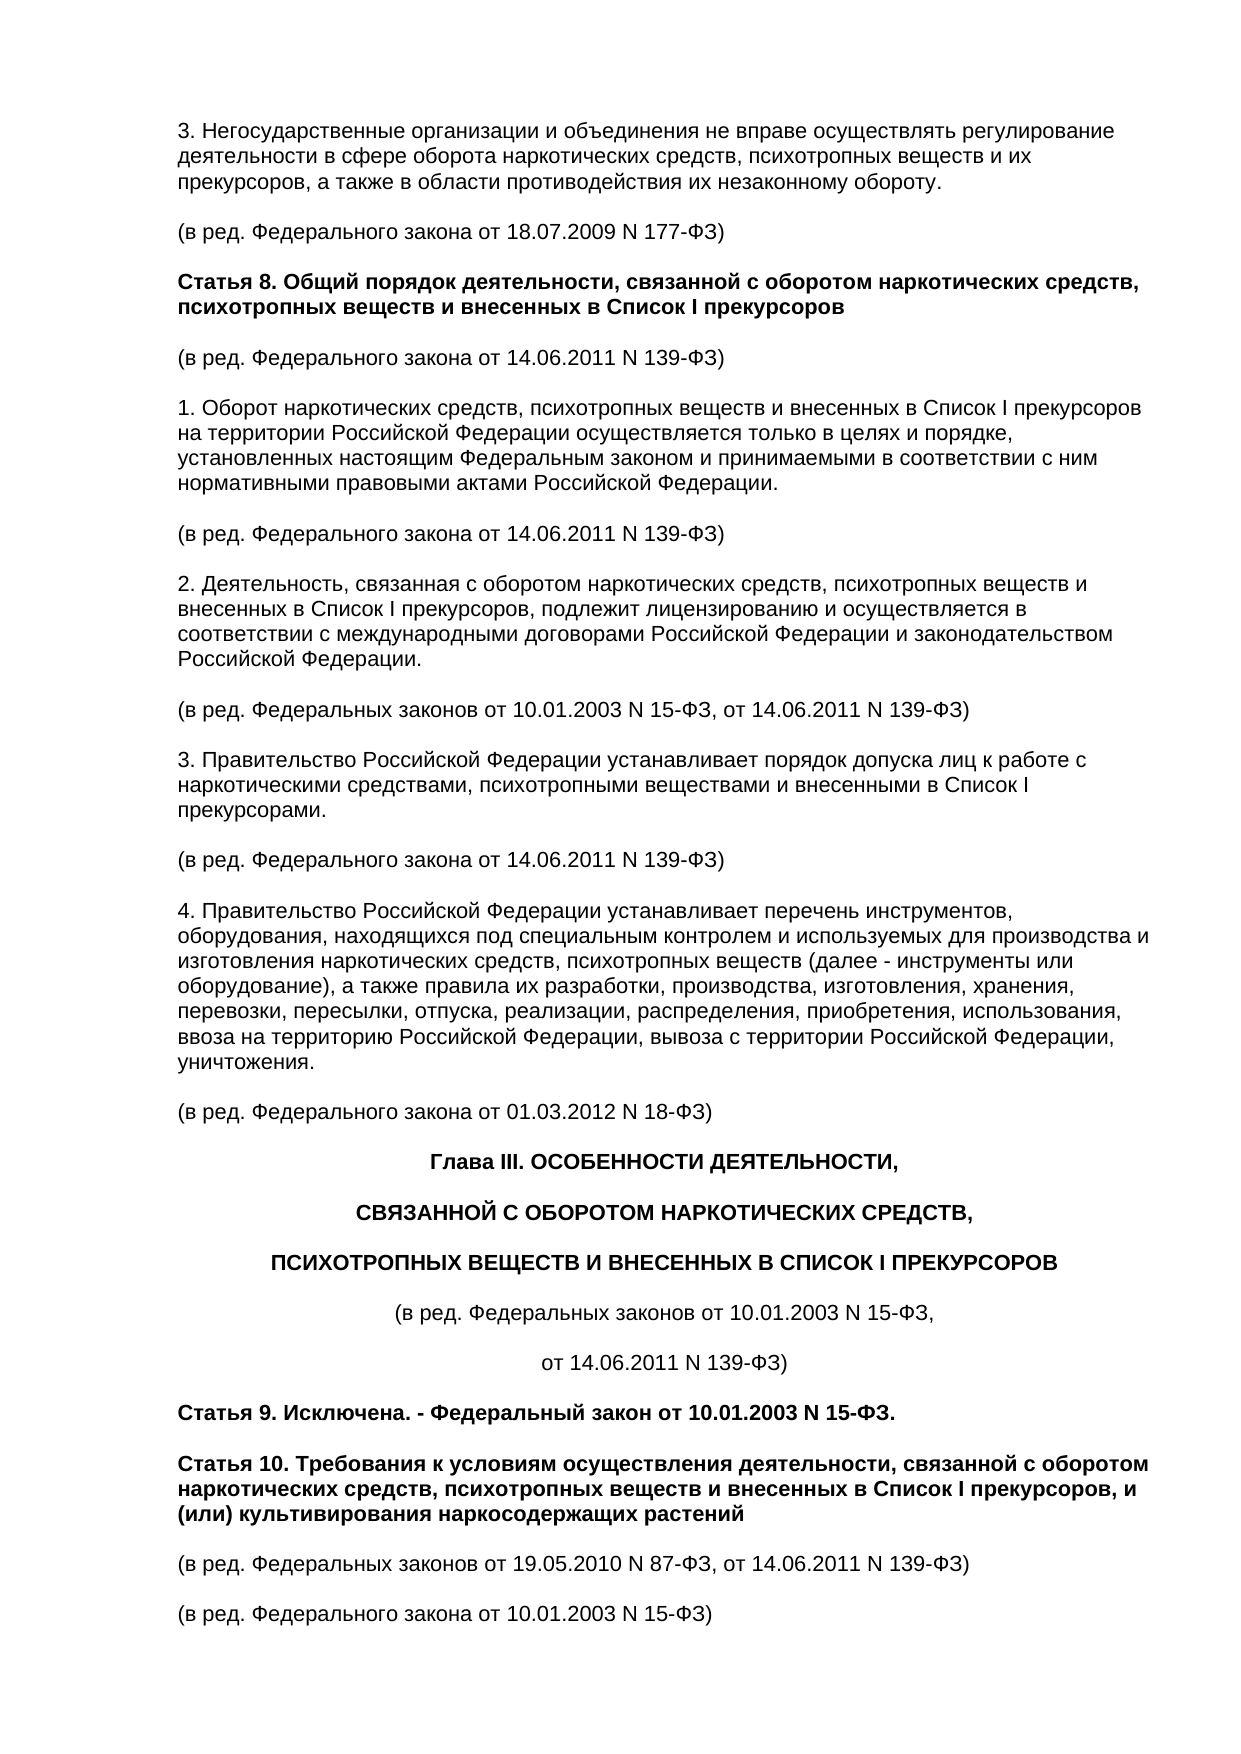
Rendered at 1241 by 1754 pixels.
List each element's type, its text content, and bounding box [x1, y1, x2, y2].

text от 14.06.2011 N 139-ФЗ) [177, 1350, 1152, 1375]
text (в ред. Федерального закона от 01.03.2012 N 18-ФЗ) [177, 1099, 1152, 1124]
text Глава III. ОСОБЕННОСТИ ДЕЯТЕЛЬНОСТИ, [177, 1149, 1152, 1174]
text (в ред. Федерального закона от 14.06.2011 N 139-ФЗ) [177, 847, 1152, 872]
text 2. Деятельность, связанная с оборотом наркотических средств, психотропных веществ и внесенных в Список I прекурсоров, подлежит лицензированию и осуществляется в соответствии с международными договорами Российской Федерации и законодательством Российской Федерации. [177, 571, 1152, 671]
text (в ред. Федеральных законов от 10.01.2003 N 15-ФЗ, [177, 1300, 1152, 1325]
text 4. Правительство Российской Федерации устанавливает перечень инструментов, оборудования, находящихся под специальным контролем и используемых для производства и изготовления наркотических средств, психотропных веществ (далее - инструменты или оборудование), а также правила их разработки, производства, изготовления, хранения, перевозки, пересылки, отпуска, реализации, распределения, приобретения, использования, ввоза на территорию Российской Федерации, вывоза с территории Российской Федерации, уничтожения. [177, 897, 1152, 1074]
text СВЯЗАННОЙ С ОБОРОТОМ НАРКОТИЧЕСКИХ СРЕДСТВ, [177, 1199, 1152, 1224]
text Статья 8. Общий порядок деятельности, связанной с оборотом наркотических средств, психотропных веществ и внесенных в Список I прекурсоров [177, 269, 1152, 319]
text Статья 10. Требования к условиям осуществления деятельности, связанной с оборотом наркотических средств, психотропных веществ и внесенных в Список I прекурсоров, и (или) культивирования наркосодержащих растений [177, 1450, 1152, 1526]
text (в ред. Федерального закона от 10.01.2003 N 15-ФЗ) [177, 1601, 1152, 1626]
text Статья 9. Исключена. - Федеральный закон от 10.01.2003 N 15-ФЗ. [177, 1400, 1152, 1425]
text 3. Правительство Российской Федерации устанавливает порядок допуска лиц к работе с наркотическими средствами, психотропными веществами и внесенными в Список I прекурсорами. [177, 747, 1152, 822]
text (в ред. Федеральных законов от 19.05.2010 N 87-ФЗ, от 14.06.2011 N 139-ФЗ) [177, 1551, 1152, 1576]
text ПСИХОТРОПНЫХ ВЕЩЕСТВ И ВНЕСЕННЫХ В СПИСОК I ПРЕКУРСОРОВ [177, 1249, 1152, 1275]
text (в ред. Федеральных законов от 10.01.2003 N 15-ФЗ, от 14.06.2011 N 139-ФЗ) [177, 696, 1152, 722]
text 1. Оборот наркотических средств, психотропных веществ и внесенных в Список I прекурсоров на территории Российской Федерации осуществляется только в целях и порядке, установленных настоящим Федеральным законом и принимаемыми в соответствии с ним нормативными правовыми актами Российской Федерации. [177, 394, 1152, 495]
text (в ред. Федерального закона от 14.06.2011 N 139-ФЗ) [177, 520, 1152, 546]
text 3. Негосударственные организации и объединения не вправе осуществлять регулирование деятельности в сфере оборота наркотических средств, психотропных веществ и их прекурсоров, а также в области противодействия их незаконному обороту. [177, 118, 1152, 194]
text (в ред. Федерального закона от 18.07.2009 N 177-ФЗ) [177, 219, 1152, 244]
text (в ред. Федерального закона от 14.06.2011 N 139-ФЗ) [177, 344, 1152, 369]
